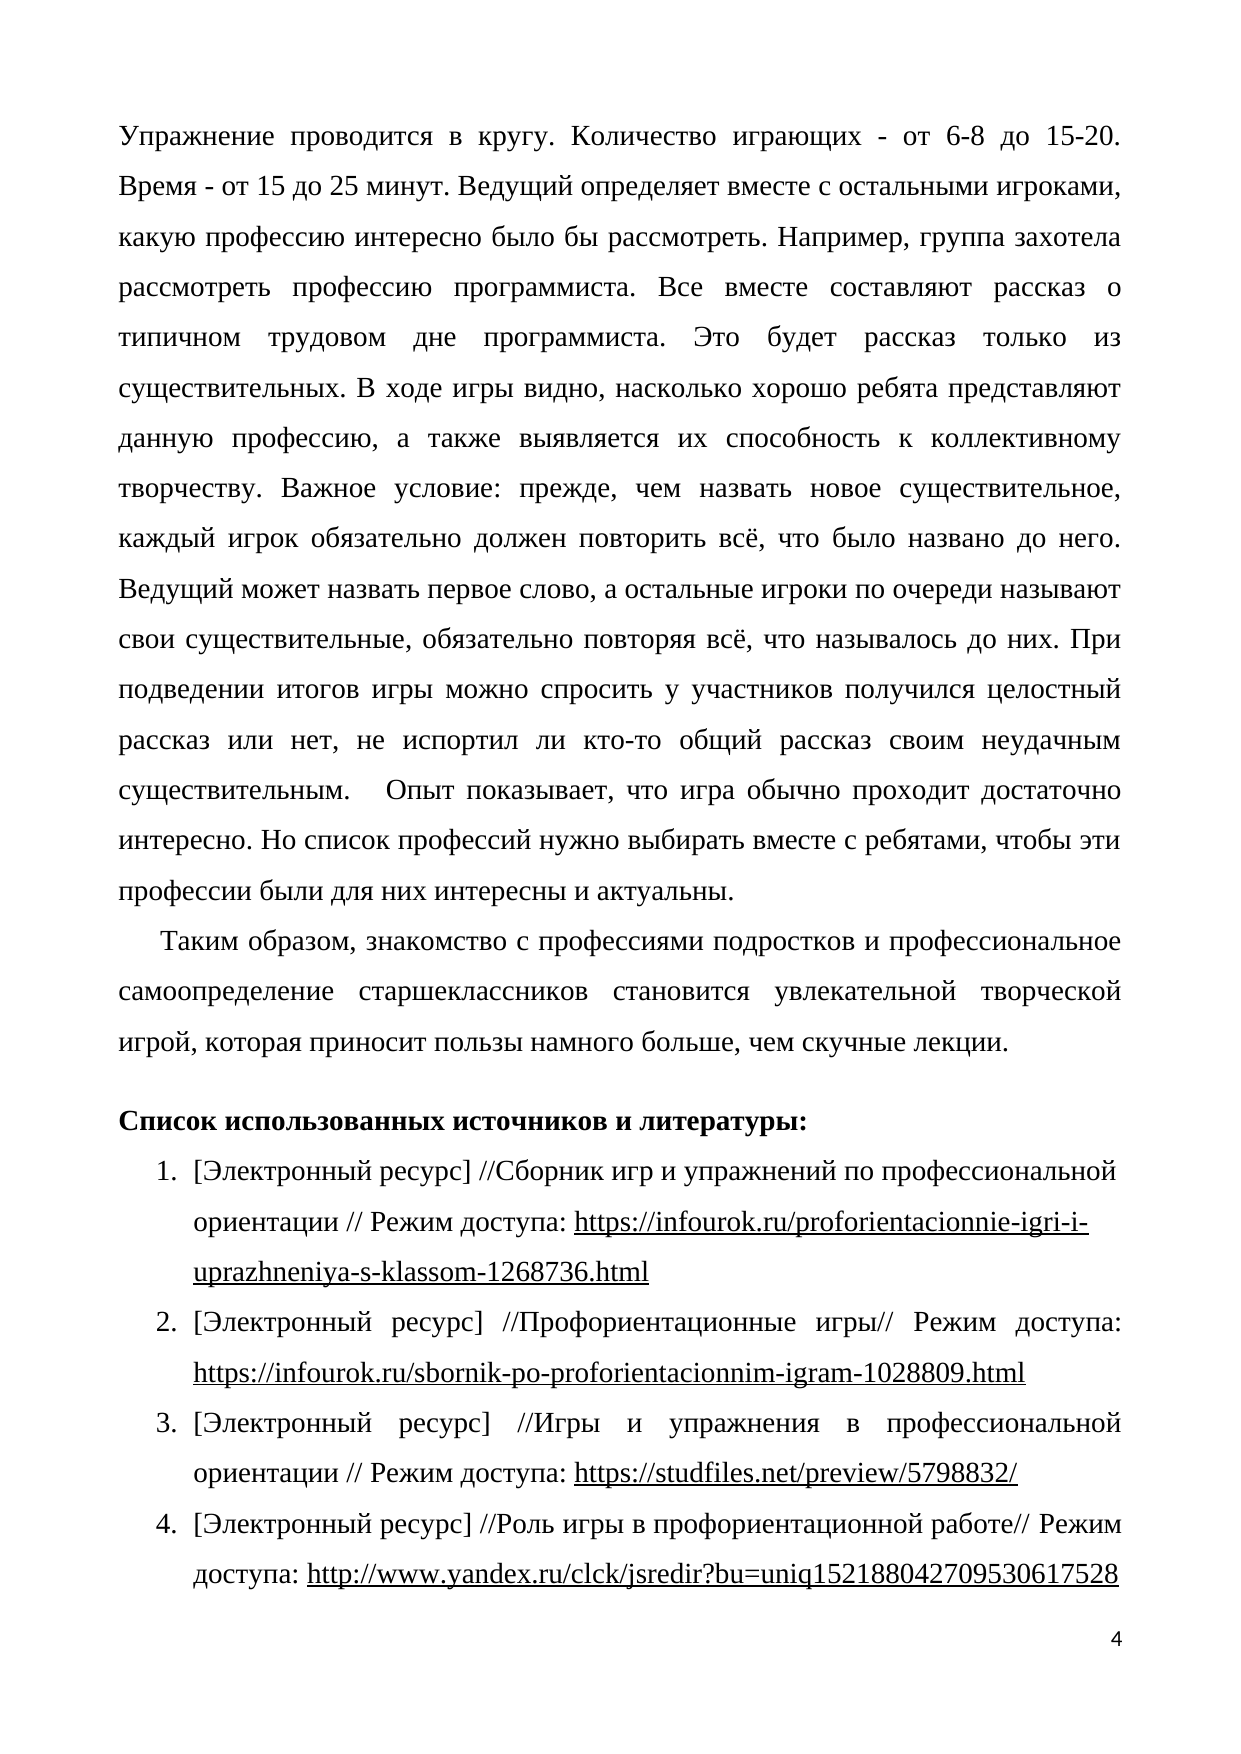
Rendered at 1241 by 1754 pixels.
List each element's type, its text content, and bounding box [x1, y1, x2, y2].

list [Электронный ресурс] //Роль игры в профориентационной работе// Режим доступа: http://www.yandex.ru/clck/jsredir?bu=uniq152188042709530617528 [156, 1506, 1122, 1589]
list [Электронный ресурс] //Сборник игр и упражнений по профессиональной ориентации // Режим доступа: https://infourok.ru/proforientacionnie-igri-i-uprazhneniya-s-klassom-1268736.html [156, 1153, 1122, 1288]
text Список использованных источников и литературы: [118, 1103, 1122, 1137]
list [Электронный ресурс] //Профориентационные игры// Режим доступа: https://infourok.ru/sbornik-po-proforientacionnim-igram-1028809.html [156, 1304, 1122, 1388]
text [118, 118, 1122, 906]
text Таким образом, знакомство с профессиями подростков и профессиональное самоопределение старшеклассников становится увлекательной творческой игрой, которая приносит пользы намного больше, чем скучные лекции. [118, 923, 1122, 1057]
list [Электронный ресурс] //Игры и упражнения в профессиональной ориентации // Режим доступа: https://studfiles.net/preview/5798832/ [156, 1405, 1122, 1489]
